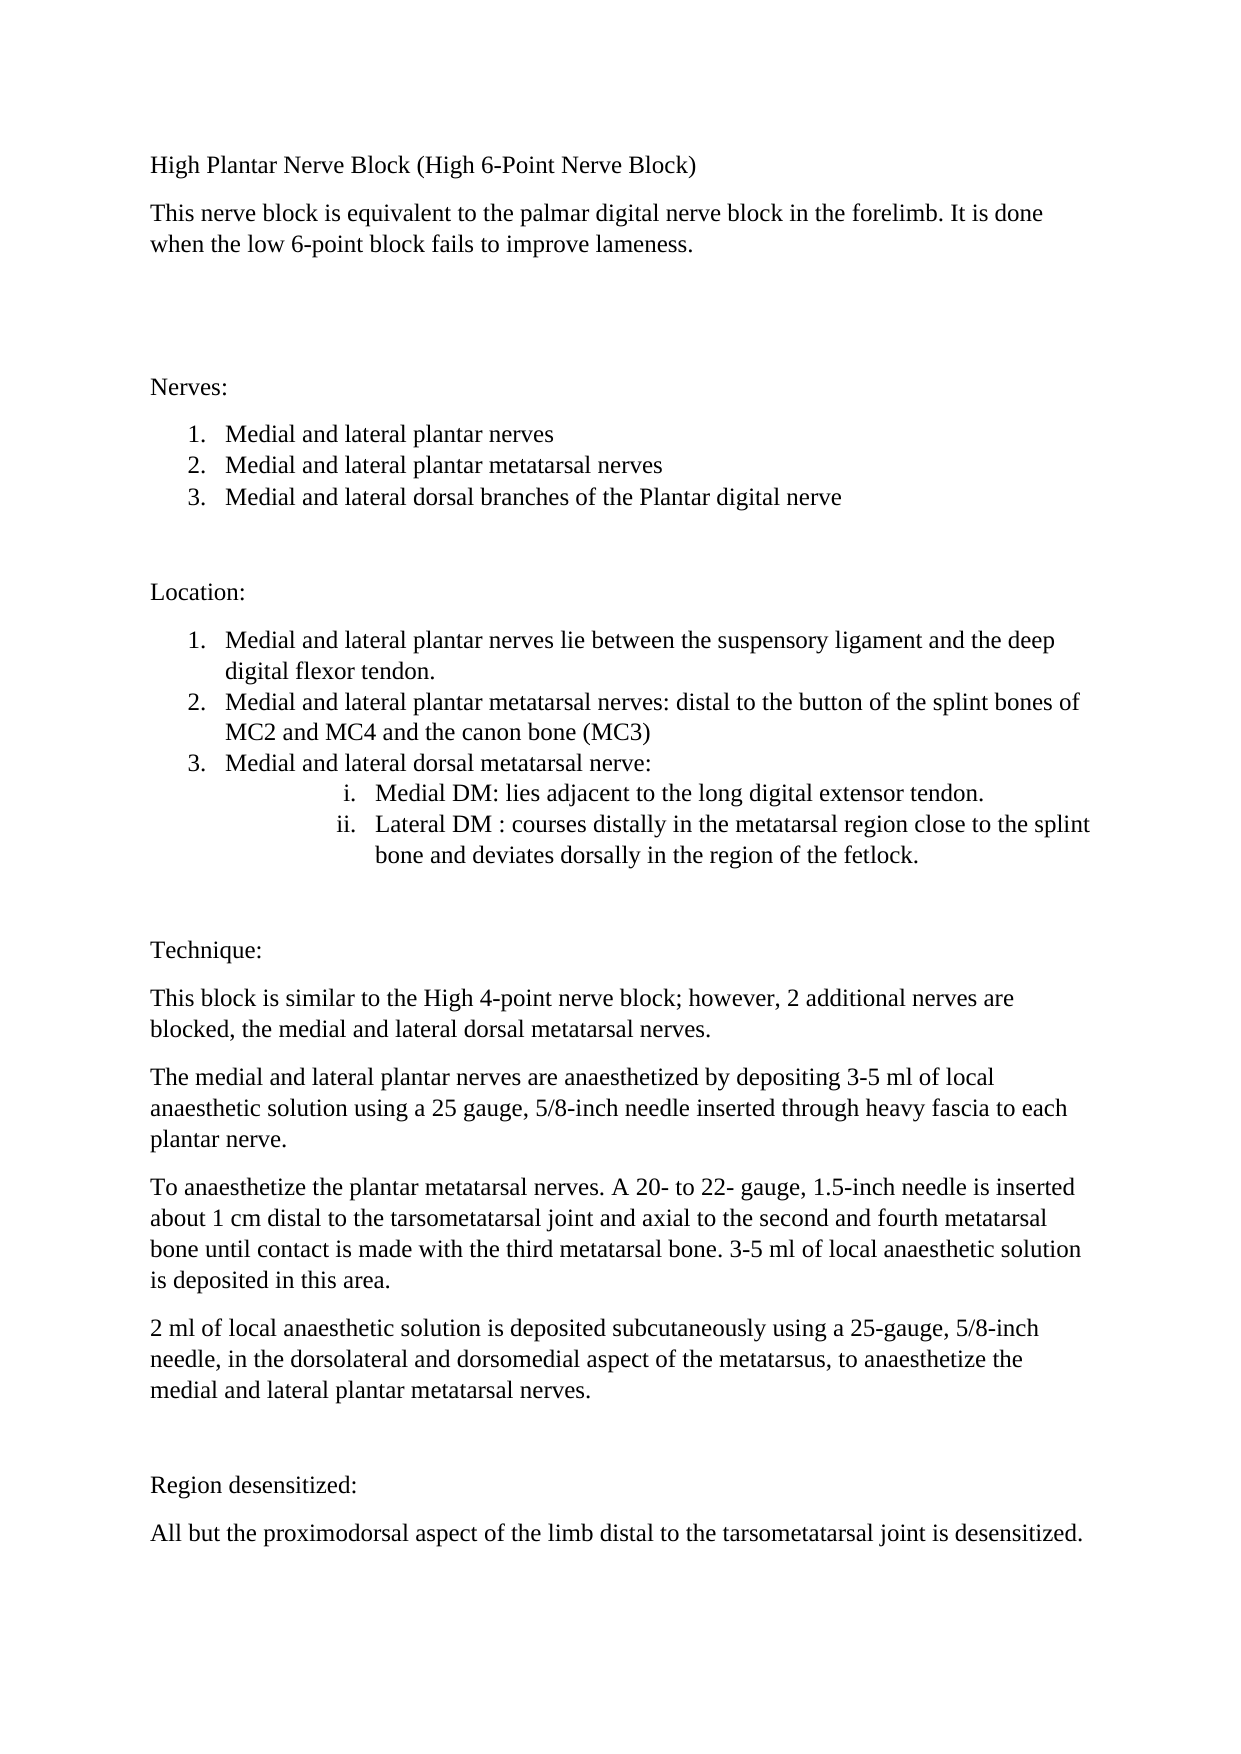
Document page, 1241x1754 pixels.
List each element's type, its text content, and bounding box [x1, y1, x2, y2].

list Medial DM: lies adjacent to the long digital extensor tendon. [356, 778, 1090, 807]
text To anaesthetize the plantar metatarsal nerves. A 20- to 22- gauge, 1.5-inch needle is inserted about 1 cm distal to the tarsometatarsal joint and axial to the second and fourth metatarsal bone until contact is made with the third metatarsal bone. 3-5 ml of local anaesthetic solution is deposited in this area. [150, 1172, 1090, 1294]
text Region desensitized: [150, 1470, 1090, 1499]
text All but the proximodorsal aspect of the limb distal to the tarsometatarsal joint is desensitized. [150, 1518, 1090, 1547]
text 2 ml of local anaesthetic solution is deposited subcutaneously using a 25-gauge, 5/8-inch needle, in the dorsolateral and dorsomedial aspect of the metatarsus, to anaesthetize the medial and lateral plantar metatarsal nerves. [150, 1313, 1090, 1403]
list Lateral DM : courses distally in the metatarsal region close to the splint bone and deviates dorsally in the region of the fetlock. [356, 809, 1090, 869]
text High Plantar Nerve Block (High 6-Point Nerve Block) [150, 150, 1090, 179]
text Nerves: [150, 372, 1090, 401]
list Medial and lateral plantar metatarsal nerves [187, 451, 1090, 479]
list Medial and lateral plantar nerves [187, 419, 1090, 448]
list Medial and lateral dorsal metatarsal nerve: [187, 748, 1090, 776]
text Location: [150, 577, 1090, 606]
text This nerve block is equivalent to the palmar digital nerve block in the forelimb. It is done when the low 6-point block fails to improve lameness. [150, 198, 1090, 257]
text This block is similar to the High 4-point nerve block; however, 2 additional nerves are blocked, the medial and lateral dorsal metatarsal nerves. [150, 983, 1090, 1043]
text The medial and lateral plantar nerves are anaesthetized by depositing 3-5 ml of local anaesthetic solution using a 25 gauge, 5/8-inch needle inserted through heavy fascia to each plantar nerve. [150, 1062, 1090, 1153]
list Medial and lateral plantar nerves lie between the suspensory ligament and the deep digital flexor tendon. [187, 625, 1090, 684]
text Technique: [150, 936, 1090, 964]
list Medial and lateral dorsal branches of the Plantar digital nerve [187, 482, 1090, 510]
list Medial and lateral plantar metatarsal nerves: distal to the button of the splint bones of MC2 and MC4 and the canon bone (MC3) [187, 687, 1090, 746]
